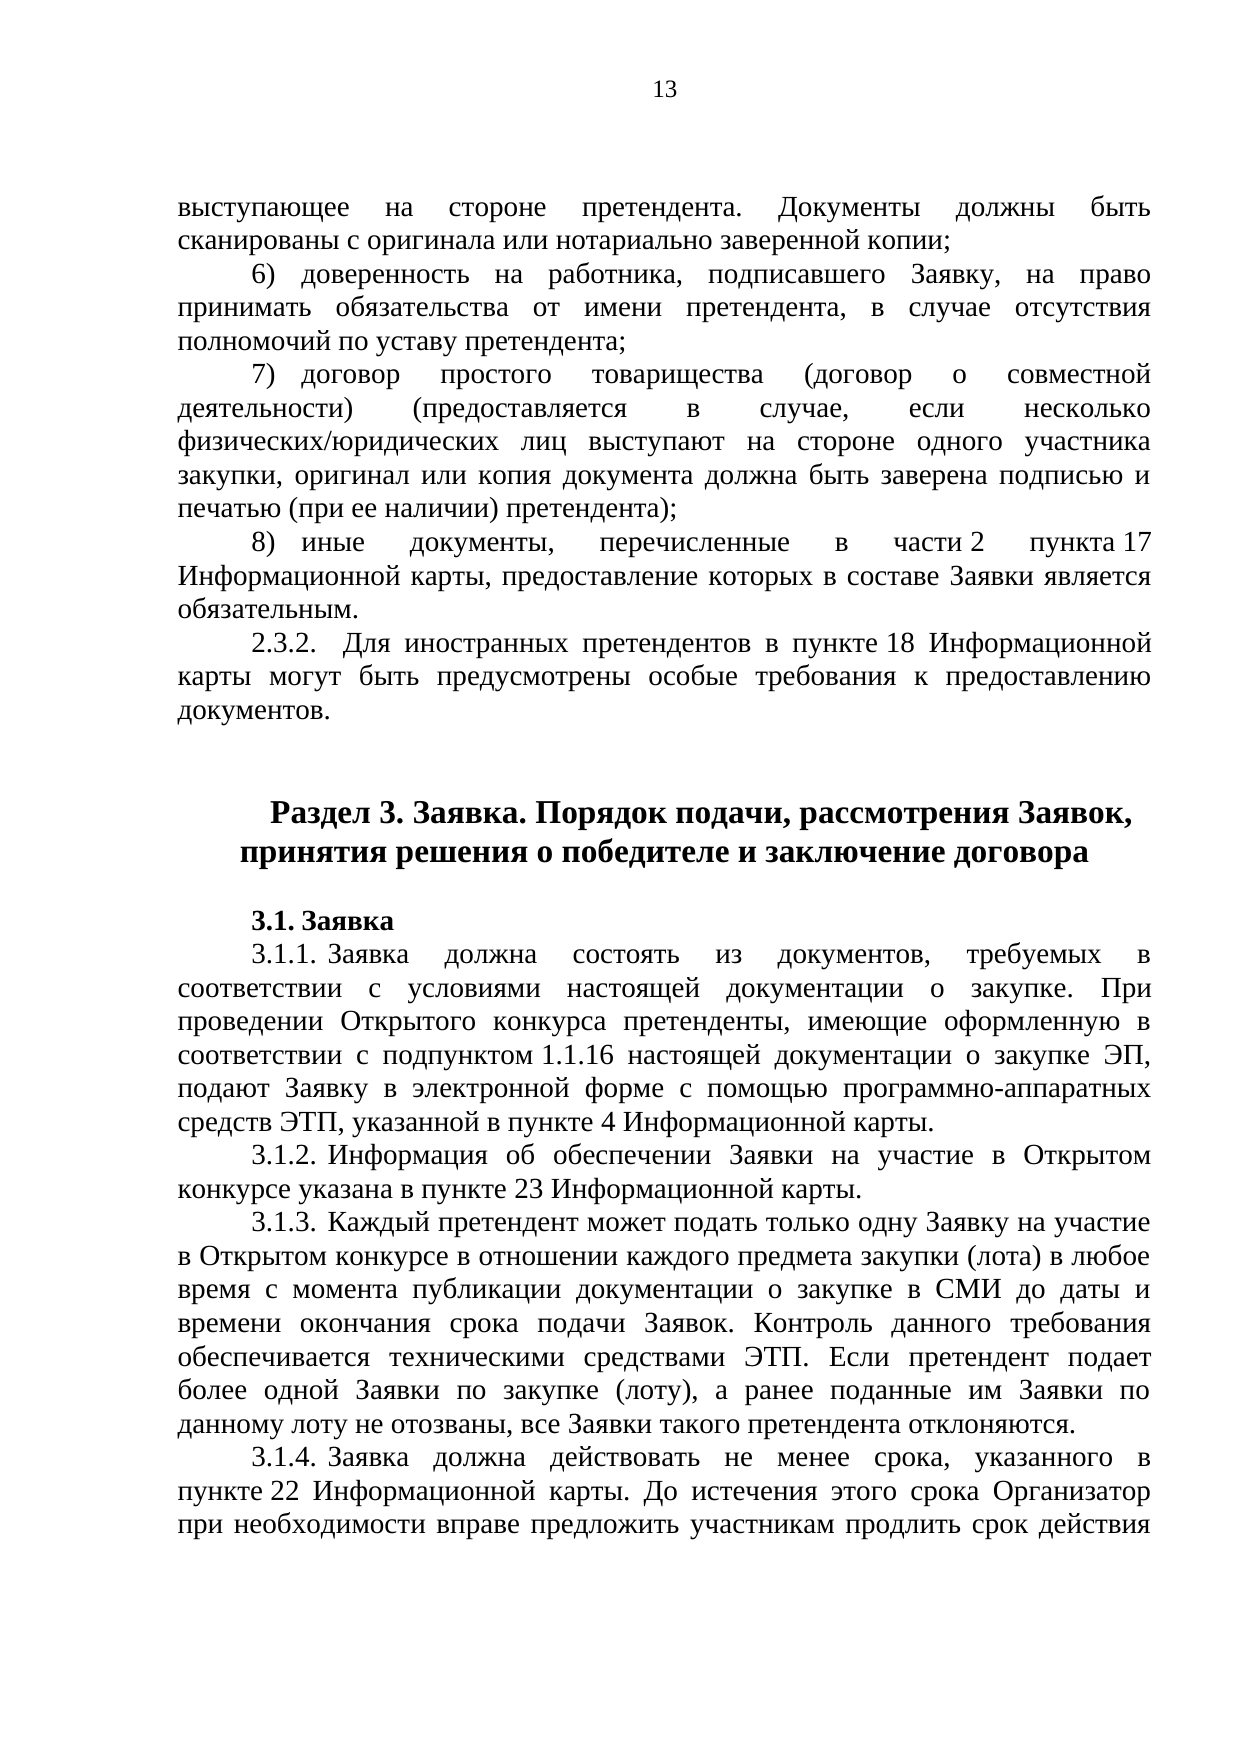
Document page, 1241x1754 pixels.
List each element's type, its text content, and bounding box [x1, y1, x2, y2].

list доверенность на работника, подписавшего Заявку, на право принимать обязательства от имени претендента, в случае отсутствия полномочий по уставу претендента; [177, 256, 1152, 356]
list Заявка [177, 903, 1152, 936]
list Информация об обеспечении Заявки на участие в Открытом конкурсе указана в пункте 23 Информационной карты. [177, 1137, 1152, 1204]
text Раздел 3. Заявка. Порядок подачи, рассмотрения Заявок, принятия решения о победителе и заключение договора [177, 792, 1152, 869]
list Заявка должна состоять из документов, требуемых в соответствии с условиями настоящей документации о закупке. При проведении Открытого конкурса претенденты, имеющие оформленную в соответствии с подпунктом 1.1.16 настоящей документации о закупке ЭП, подают Заявку в электронной форме с помощью программно-аппаратных средств ЭТП, указанной в пункте 4 Информационной карты. [177, 936, 1152, 1137]
list договор простого товарищества (договор о совместной деятельности) (предоставляется в случае, если несколько физических/юридических лиц выступают на стороне одного участника закупки, оригинал или копия документа должна быть заверена подписью и печатью (при ее наличии) претендента); [177, 356, 1152, 524]
text 8) иные документы, перечисленные в части 2 пункта 17 Информационной карты, предоставление которых в составе Заявки является обязательным. [177, 524, 1152, 625]
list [177, 189, 1152, 256]
list Для иностранных претендентов в пункте 18 Информационной карты могут быть предусмотрены особые требования к предоставлению документов. [177, 625, 1152, 725]
list Каждый претендент может подать только одну Заявку на участие в Открытом конкурсе в отношении каждого предмета закупки (лота) в любое время с момента публикации документации о закупке в СМИ до даты и времени окончания срока подачи Заявок. Контроль данного требования обеспечивается техническими средствами ЭТП. Если претендент подает более одной Заявки по закупке (лоту), а ранее поданные им Заявки по данному лоту не отозваны, все Заявки такого претендента отклоняются. [177, 1204, 1152, 1439]
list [177, 1439, 1152, 1540]
